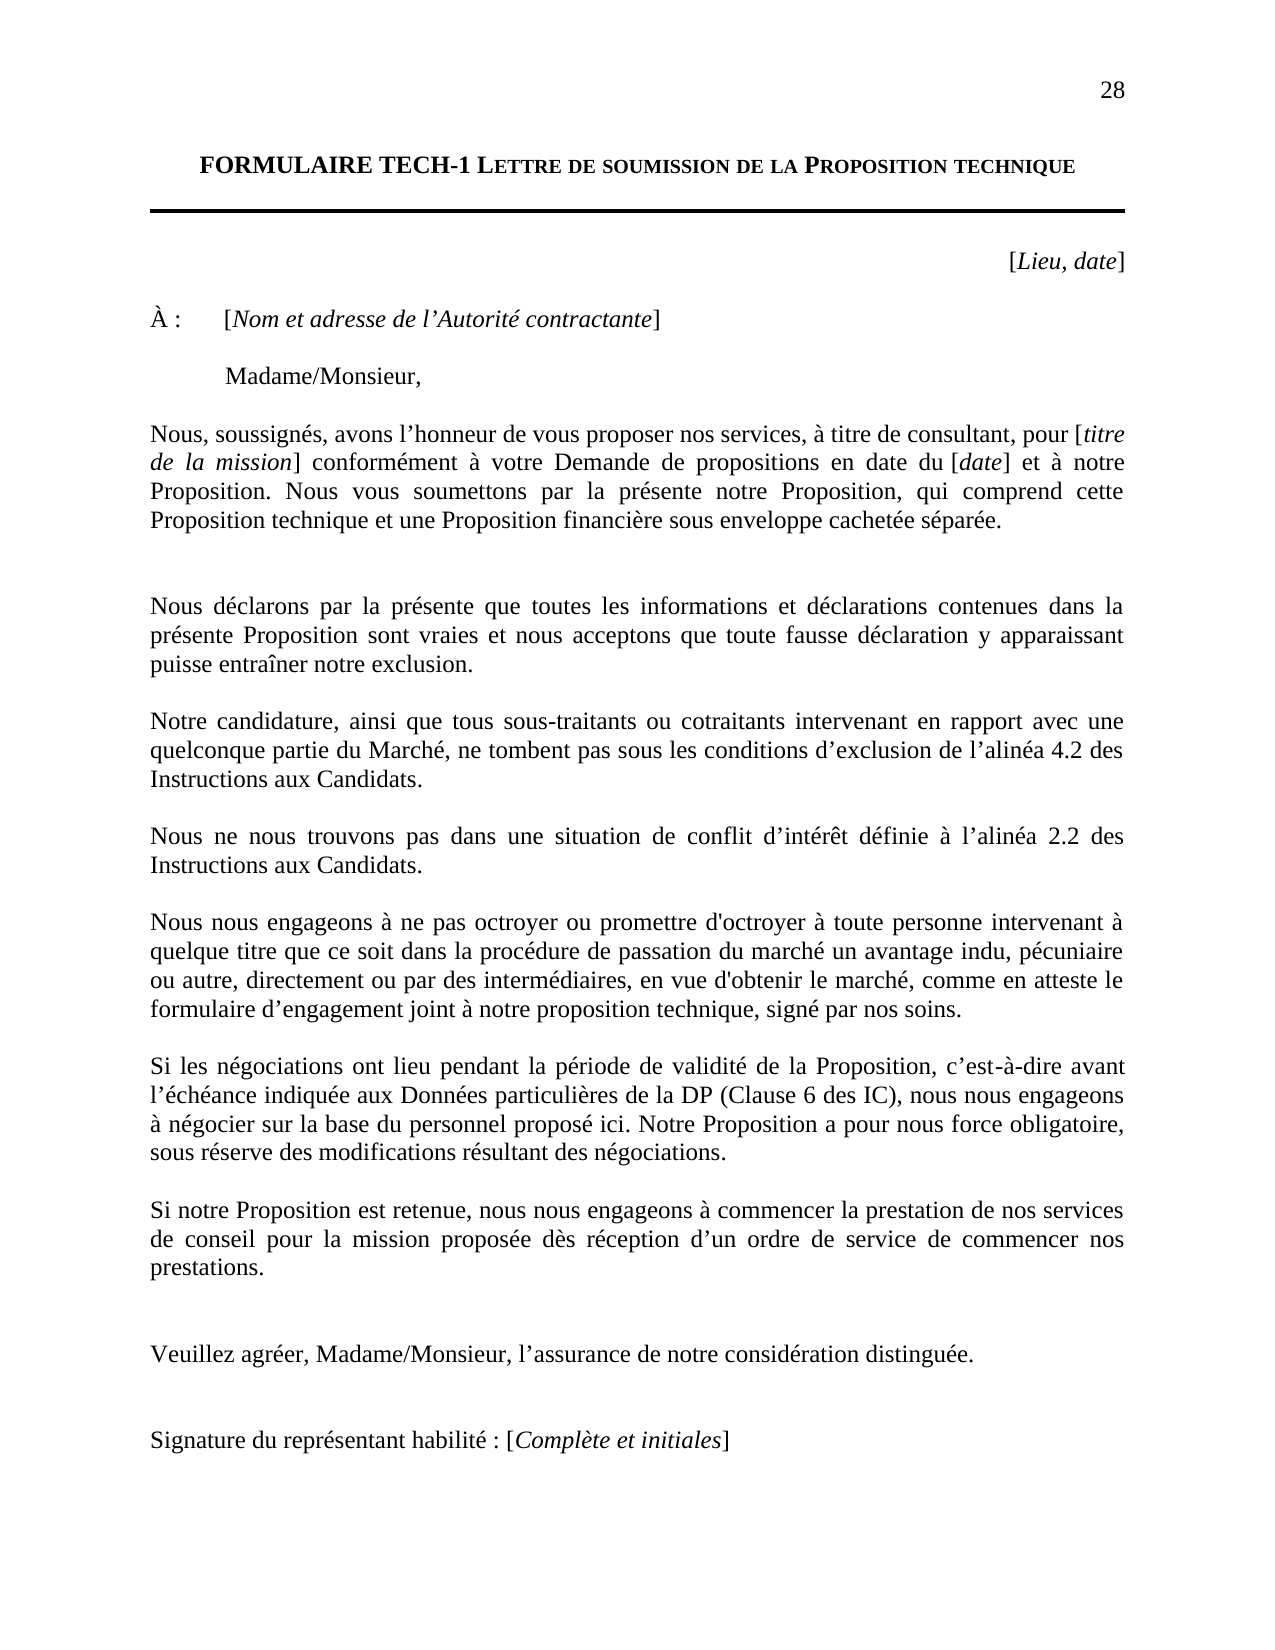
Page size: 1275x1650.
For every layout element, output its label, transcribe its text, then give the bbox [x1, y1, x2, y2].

text Nous, soussignés, avons l’honneur de vous proposer nos services, à titre de consultant, pour [titre de la mission] conformément à votre Demande de propositions en date du [date] et à notre Proposition. Nous vous soumettons par la présente notre Proposition, qui comprend cette Proposition technique et une Proposition financière sous enveloppe cachetée séparée. [150, 419, 1125, 534]
text Si les négociations ont lieu pendant la période de validité de la Proposition, c’est-à-dire avant l’échéance indiquée aux Données particulières de la DP (Clause 6 des IC), nous nous engageons à négocier sur la base du personnel proposé ici. Notre Proposition a pour nous force obligatoire, sous réserve des modifications résultant des négociations. [150, 1051, 1125, 1166]
text Nous nous engageons à ne pas octroyer ou promettre d'octroyer à toute personne intervenant à quelque titre que ce soit dans la procédure de passation du marché un avantage indu, pécuniaire ou autre, directement ou par des intermédiaires, en vue d'obtenir le marché, comme en atteste le formulaire d’engagement joint à notre proposition technique, signé par nos soins. [150, 907, 1125, 1022]
text Nous déclarons par la présente que toutes les informations et déclarations contenues dans la présente Proposition sont vraies et nous acceptons que toute fausse déclaration y apparaissant puisse entraîner notre exclusion. [150, 591, 1125, 677]
text Madame/Monsieur, [150, 361, 1125, 390]
text Veuillez agréer, Madame/Monsieur, l’assurance de notre considération distinguée. [150, 1339, 1125, 1367]
text Si notre Proposition est retenue, nous nous engageons à commencer la prestation de nos services de conseil pour la mission proposée dès réception d’un ordre de service de commencer nos prestations. [150, 1195, 1125, 1281]
text À : [Nom et adresse de l’Autorité contractante] [150, 304, 1125, 332]
text [Lieu, date] [150, 246, 1125, 275]
text Notre candidature, ainsi que tous sous-traitants ou cotraitants intervenant en rapport avec une quelconque partie du Marché, ne tombent pas sous les conditions d’exclusion de l’alinéa 4.2 des Instructions aux Candidats. [150, 706, 1125, 792]
text Signature du représentant habilité : [Complète et initiales] [150, 1425, 1125, 1454]
text Nous ne nous trouvons pas dans une situation de conflit d’intérêt définie à l’alinéa 2.2 des Instructions aux Candidats. [150, 821, 1125, 879]
text FORMULAIRE -1 Lettre de soumission de la Proposition technique [150, 150, 1125, 179]
